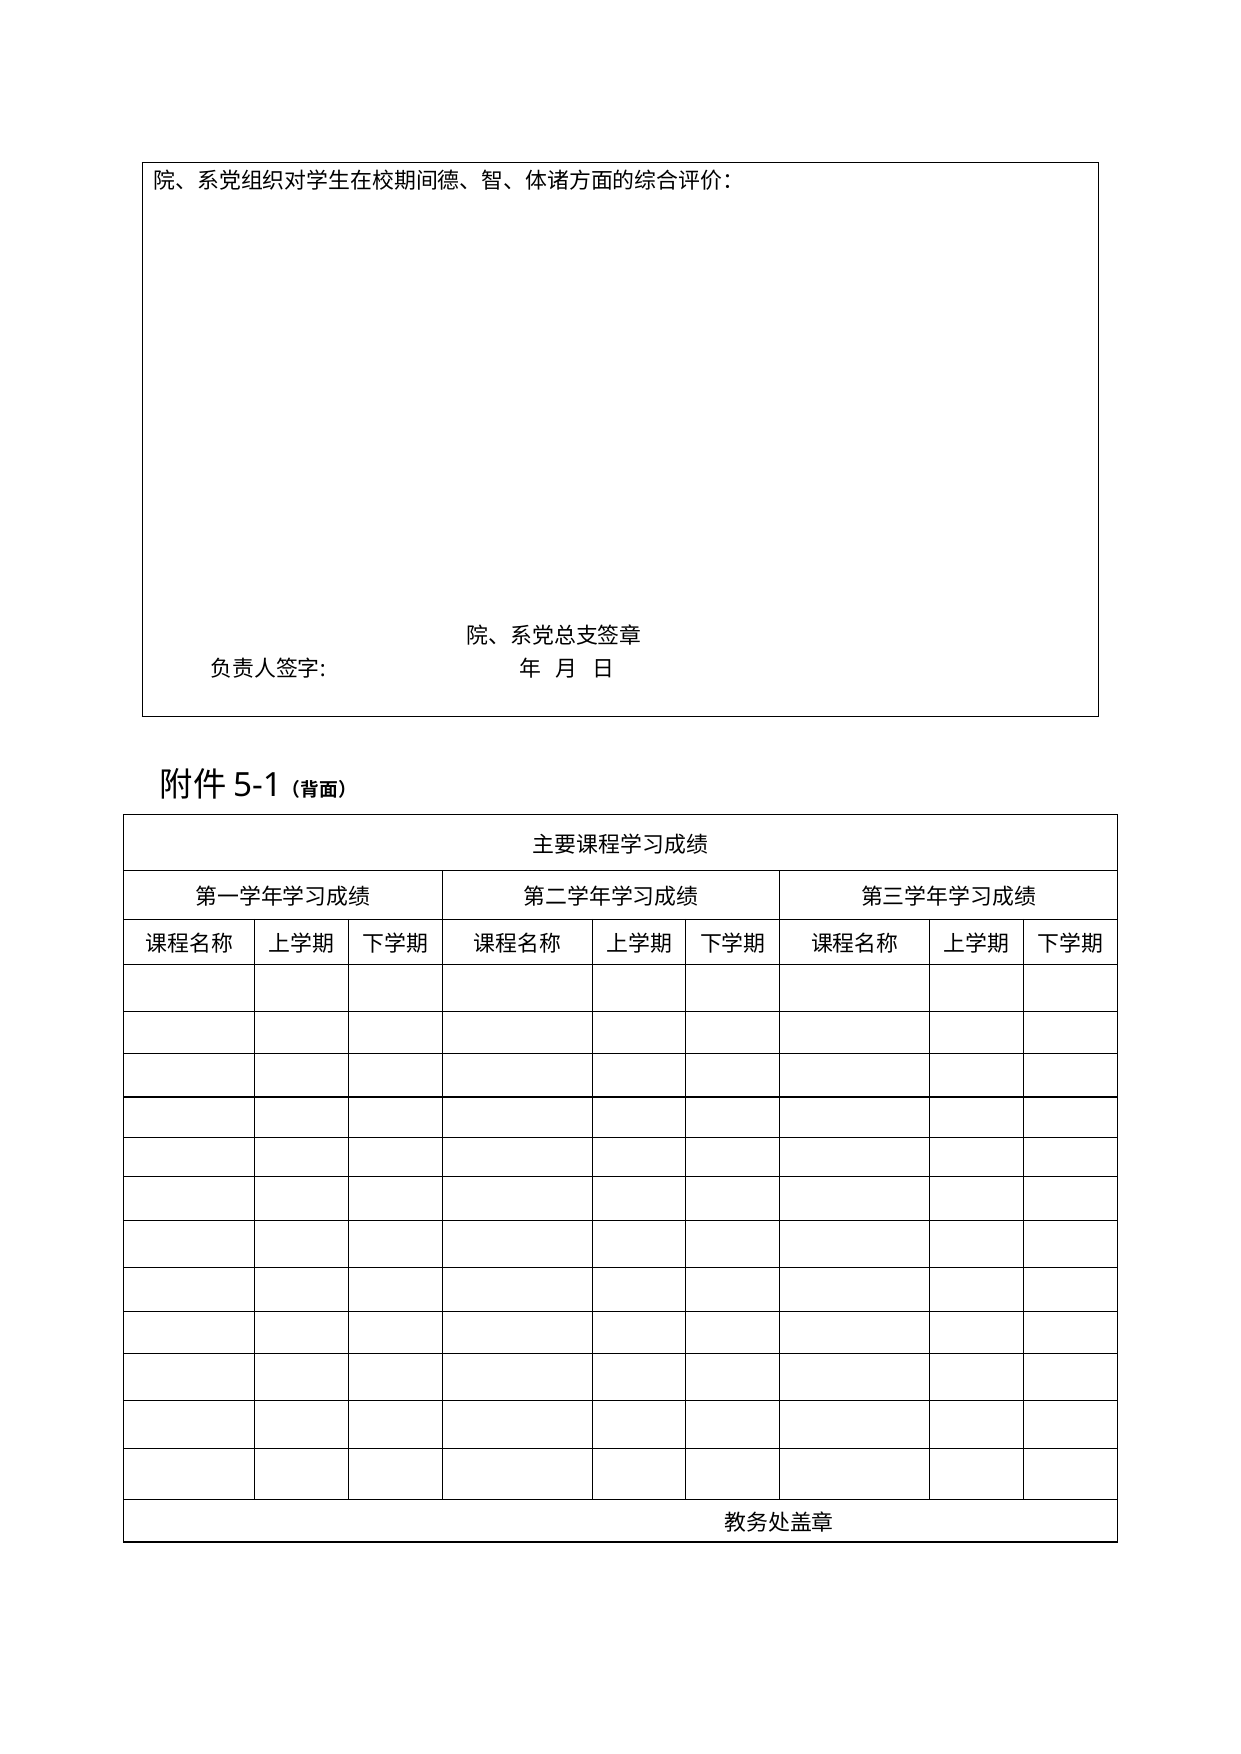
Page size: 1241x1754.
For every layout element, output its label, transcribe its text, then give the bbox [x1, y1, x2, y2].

table_header 主要课程学习成绩 [124, 815, 1117, 870]
table_cell [686, 965, 779, 1011]
table_cell [780, 1012, 929, 1053]
table_cell [1024, 1401, 1117, 1448]
table_cell [686, 1401, 779, 1448]
table_cell [349, 1449, 442, 1499]
table_cell [593, 1138, 685, 1176]
table_cell [349, 1401, 442, 1448]
table_cell [686, 1054, 779, 1096]
table_cell 课程名称 [780, 920, 929, 964]
table_cell 第三学年学习成绩 [780, 871, 1117, 919]
table_cell [255, 1098, 348, 1137]
table_cell [930, 1354, 1023, 1399]
table_cell 下学期 [1024, 920, 1117, 964]
table_cell [686, 1354, 779, 1399]
table_cell [349, 1177, 442, 1220]
table_cell [930, 1449, 1023, 1499]
table_cell 课程名称 [443, 920, 592, 964]
table_cell [593, 1401, 685, 1448]
table_cell [1024, 1012, 1117, 1053]
table_cell [255, 1449, 348, 1499]
table_cell [1024, 1354, 1117, 1399]
table_cell [593, 1177, 685, 1220]
table_cell 上学期 [255, 920, 348, 964]
table_cell [930, 1177, 1023, 1220]
table_cell [255, 1312, 348, 1353]
table_cell [124, 1177, 254, 1220]
table_cell [349, 1054, 442, 1096]
table_cell [780, 1268, 929, 1311]
table_cell [443, 1221, 592, 1267]
table_cell [124, 1401, 254, 1448]
table_cell [255, 1054, 348, 1096]
table_cell [255, 965, 348, 1011]
table_cell [349, 1268, 442, 1311]
table_cell 课程名称 [124, 920, 254, 964]
table_cell [930, 1312, 1023, 1353]
table_cell [780, 1098, 929, 1137]
table_cell [255, 1138, 348, 1176]
table_cell [1024, 1449, 1117, 1499]
table_cell [349, 1221, 442, 1267]
table_cell [593, 1449, 685, 1499]
table_cell [1024, 1221, 1117, 1267]
table_cell [593, 1221, 685, 1267]
table_cell [686, 1177, 779, 1220]
table_cell [930, 1268, 1023, 1311]
table_cell [443, 1312, 592, 1353]
table_cell [124, 1221, 254, 1267]
table_cell [124, 1449, 254, 1499]
table_cell [593, 1312, 685, 1353]
table_cell [1024, 965, 1117, 1011]
table_cell [255, 1401, 348, 1448]
table_cell [1024, 1138, 1117, 1176]
table_cell [780, 1312, 929, 1353]
table_cell [686, 1268, 779, 1311]
table_cell [443, 1268, 592, 1311]
table_cell [443, 1177, 592, 1220]
table_cell [593, 1354, 685, 1399]
table_cell [686, 1138, 779, 1176]
table_cell 上学期 [930, 920, 1023, 964]
table_cell 教务处盖章 [124, 1500, 1117, 1541]
table_cell [443, 1054, 592, 1096]
table_cell [349, 1138, 442, 1176]
table_cell [780, 1354, 929, 1399]
table_cell [780, 1054, 929, 1096]
table_cell [124, 1312, 254, 1353]
table_cell [930, 1401, 1023, 1448]
table_cell [443, 1401, 592, 1448]
table_cell 院、系党组织对学生在校期间德、智、体诸方面的综合评价： 院、系党总支签章 负责人签字: 年 月 日 [143, 163, 1098, 716]
table_cell [255, 1221, 348, 1267]
table_cell [349, 1354, 442, 1399]
table_cell [780, 1177, 929, 1220]
table_cell [124, 1268, 254, 1311]
table_cell [780, 1449, 929, 1499]
table_cell [1024, 1098, 1117, 1137]
table_cell [930, 1012, 1023, 1053]
table_cell [780, 1401, 929, 1448]
table_cell [593, 1012, 685, 1053]
table_cell [593, 1268, 685, 1311]
table_cell 第一学年学习成绩 [124, 871, 442, 919]
table_cell [686, 1312, 779, 1353]
table_cell [1024, 1268, 1117, 1311]
table_cell [443, 1098, 592, 1137]
table_cell [686, 1098, 779, 1137]
table_cell [1024, 1312, 1117, 1353]
table_cell [124, 1098, 254, 1137]
table_cell [1024, 1054, 1117, 1096]
text 附件5-1（背面） [159, 749, 1081, 814]
table_cell [349, 1098, 442, 1137]
table_cell [686, 1221, 779, 1267]
table_cell [443, 965, 592, 1011]
table_cell [593, 1054, 685, 1096]
table_cell [255, 1012, 348, 1053]
table_cell [686, 1012, 779, 1053]
table_cell [780, 1138, 929, 1176]
table_cell [443, 1012, 592, 1053]
table_cell [686, 1449, 779, 1499]
table_cell [124, 1138, 254, 1176]
table_cell [930, 965, 1023, 1011]
table_cell [255, 1268, 348, 1311]
table_cell [930, 1138, 1023, 1176]
table_cell 下学期 [349, 920, 442, 964]
table_cell [443, 1138, 592, 1176]
table_cell [780, 1221, 929, 1267]
table_cell [124, 1054, 254, 1096]
table_cell [593, 965, 685, 1011]
table_cell [443, 1354, 592, 1399]
table_cell 下学期 [686, 920, 779, 964]
table_cell [124, 965, 254, 1011]
table_cell [930, 1098, 1023, 1137]
table_cell [1024, 1177, 1117, 1220]
table_cell [124, 1012, 254, 1053]
table_cell [349, 1012, 442, 1053]
table_cell 第二学年学习成绩 [443, 871, 779, 919]
table_cell [255, 1177, 348, 1220]
table_cell 上学期 [593, 920, 685, 964]
table_cell [930, 1054, 1023, 1096]
table_cell [349, 965, 442, 1011]
table_cell [124, 1354, 254, 1399]
table_cell [930, 1221, 1023, 1267]
table_cell [349, 1312, 442, 1353]
table_cell [593, 1098, 685, 1137]
table_cell [780, 965, 929, 1011]
table_cell [255, 1354, 348, 1399]
table_cell [443, 1449, 592, 1499]
